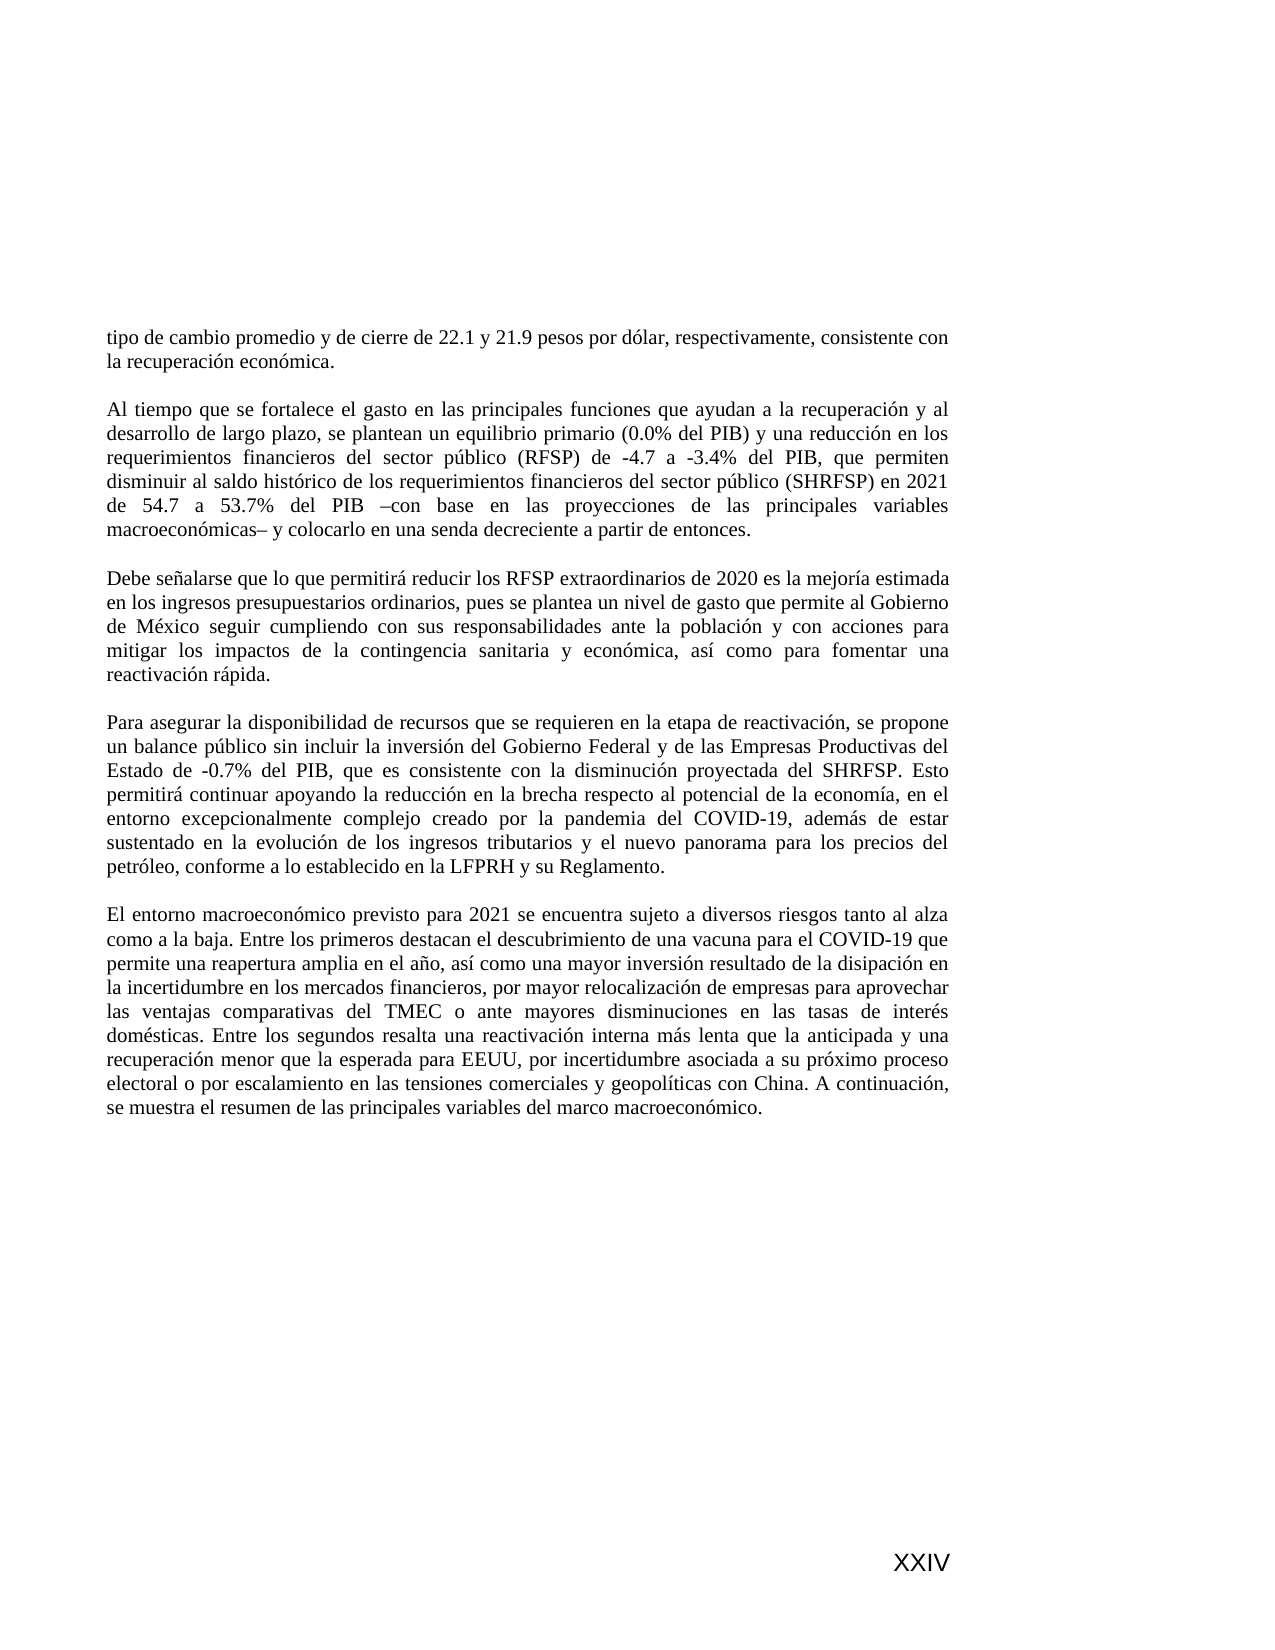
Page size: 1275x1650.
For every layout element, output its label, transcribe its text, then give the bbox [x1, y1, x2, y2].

text El entorno macroeconómico previsto para 2021 se encuentra sujeto a diversos riesgos tanto al alza como a la baja. Entre los primeros destacan el descubrimiento de una vacuna para el COVID-19 que permite una reapertura amplia en el año, así como una mayor inversión resultado de la disipación en la incertidumbre en los mercados financieros, por mayor relocalización de empresas para aprovechar las ventajas comparativas del TMEC o ante mayores disminuciones en las tasas de interés domésticas. Entre los segundos resalta una reactivación interna más lenta que la anticipada y una recuperación menor que la esperada para EEUU, por incertidumbre asociada a su próximo proceso electoral o por escalamiento en las tensiones comerciales y geopolíticas con China. A continuación, se muestra el resumen de las principales variables del marco macroeconómico. [106, 902, 950, 1119]
text Para asegurar la disponibilidad de recursos que se requieren en la etapa de reactivación, se propone un balance público sin incluir la inversión del Gobierno Federal y de las Empresas Productivas del Estado de -0.7% del PIB, que es consistente con la disminución proyectada del SHRFSP. Esto permitirá continuar apoyando la reducción en la brecha respecto al potencial de la economía, en el entorno excepcionalmente complejo creado por la pandemia del COVID-19, además de estar sustentado en la evolución de los ingresos tributarios y el nuevo panorama para los precios del petróleo, conforme a lo establecido en la LFPRH y su Reglamento. [106, 710, 950, 878]
text Al tiempo que se fortalece el gasto en las principales funciones que ayudan a la recuperación y al desarrollo de largo plazo, se plantean un equilibrio primario (0.0% del PIB) y una reducción en los requerimientos financieros del sector público (RFSP) de -4.7 a -3.4% del PIB, que permiten disminuir al saldo histórico de los requerimientos financieros del sector público (SHRFSP) en 2021 de 54.7 a 53.7% del PIB –con base en las proyecciones de las principales variables macroeconómicas– y colocarlo en una senda decreciente a partir de entonces. [106, 397, 950, 541]
text Debe señalarse que lo que permitirá reducir los RFSP extraordinarios de 2020 es la mejoría estimada en los ingresos presupuestarios ordinarios, pues se plantea un nivel de gasto que permite al Gobierno de México seguir cumpliendo con sus responsabilidades ante la población y con acciones para mitigar los impactos de la contingencia sanitaria y económica, así como para fomentar una reactivación rápida. [106, 566, 950, 686]
